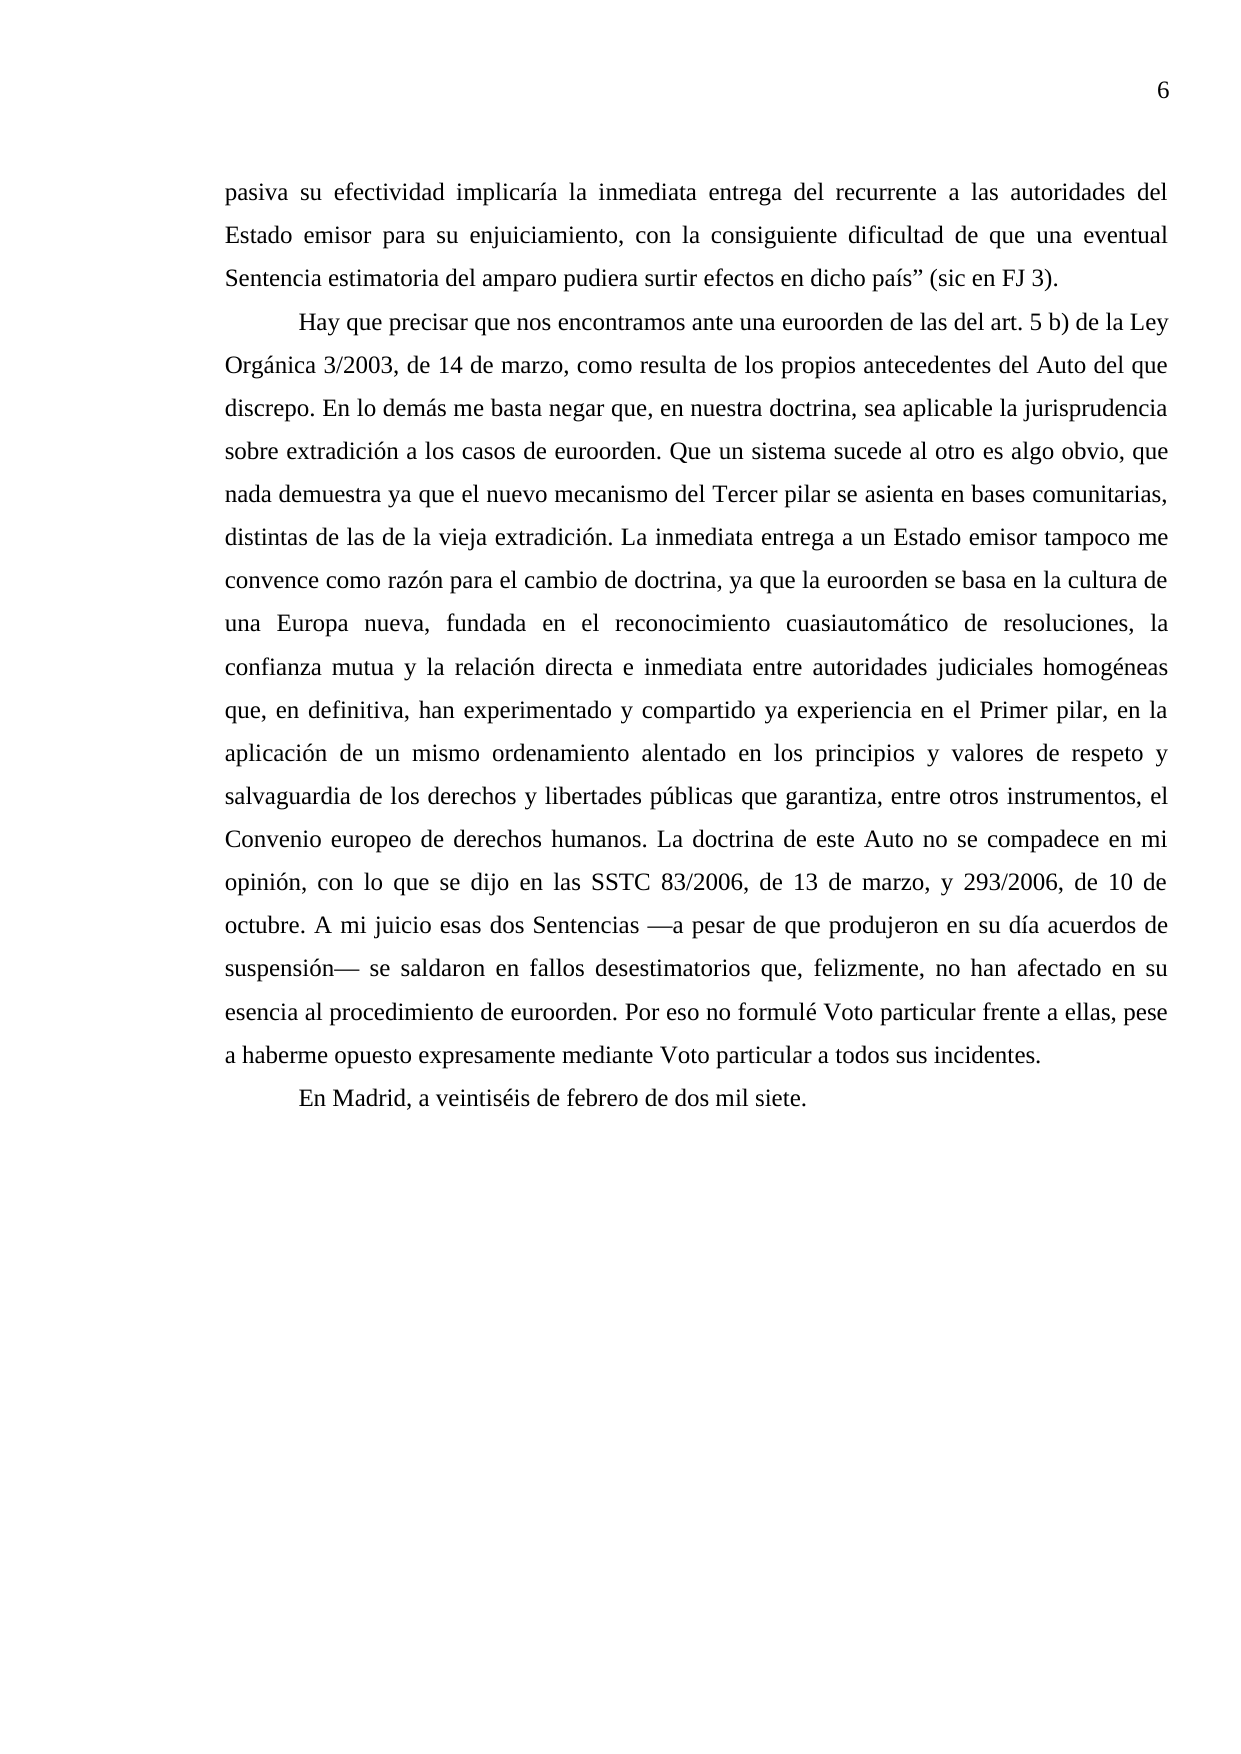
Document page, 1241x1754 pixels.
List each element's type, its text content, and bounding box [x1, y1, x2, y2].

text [224, 177, 1169, 292]
text Hay que precisar que nos encontramos ante una euroorden de las del art. 5 b) de la Ley Orgánica 3/2003, de 14 de marzo, como resulta de los propios antecedentes del Auto del que discrepo. En lo demás me basta negar que, en nuestra doctrina, sea aplicable la jurisprudencia sobre extradición a los casos de euroorden. Que un sistema sucede al otro es algo obvio, que nada demuestra ya que el nuevo mecanismo del Tercer pilar se asienta en bases comunitarias, distintas de las de la vieja extradición. La inmediata entrega a un Estado emisor tampoco me convence como razón para el cambio de doctrina, ya que la euroorden se basa en la cultura de una Europa nueva, fundada en el reconocimiento cuasiautomático de resoluciones, la confianza mutua y la relación directa e inmediata entre autoridades judiciales homogéneas que, en definitiva, han experimentado y compartido ya experiencia en el Primer pilar, en la aplicación de un mismo ordenamiento alentado en los principios y valores de respeto y salvaguardia de los derechos y libertades públicas que garantiza, entre otros instrumentos, el Convenio europeo de derechos humanos. La doctrina de este Auto no se compadece en mi opinión, con lo que se dijo en las SSTC 83/2006, de 13 de marzo, y 293/2006, de 10 de octubre. A mi juicio esas dos Sentencias —a pesar de que produjeron en su día acuerdos de suspensión— se saldaron en fallos desestimatorios que, felizmente, no han afectado en su esencia al procedimiento de euroorden. Por eso no formulé Voto particular frente a ellas, pese a haberme opuesto expresamente mediante Voto particular a todos sus incidentes. [224, 307, 1169, 1068]
text En Madrid, a veintiséis de febrero de dos mil siete. [224, 1083, 1169, 1112]
